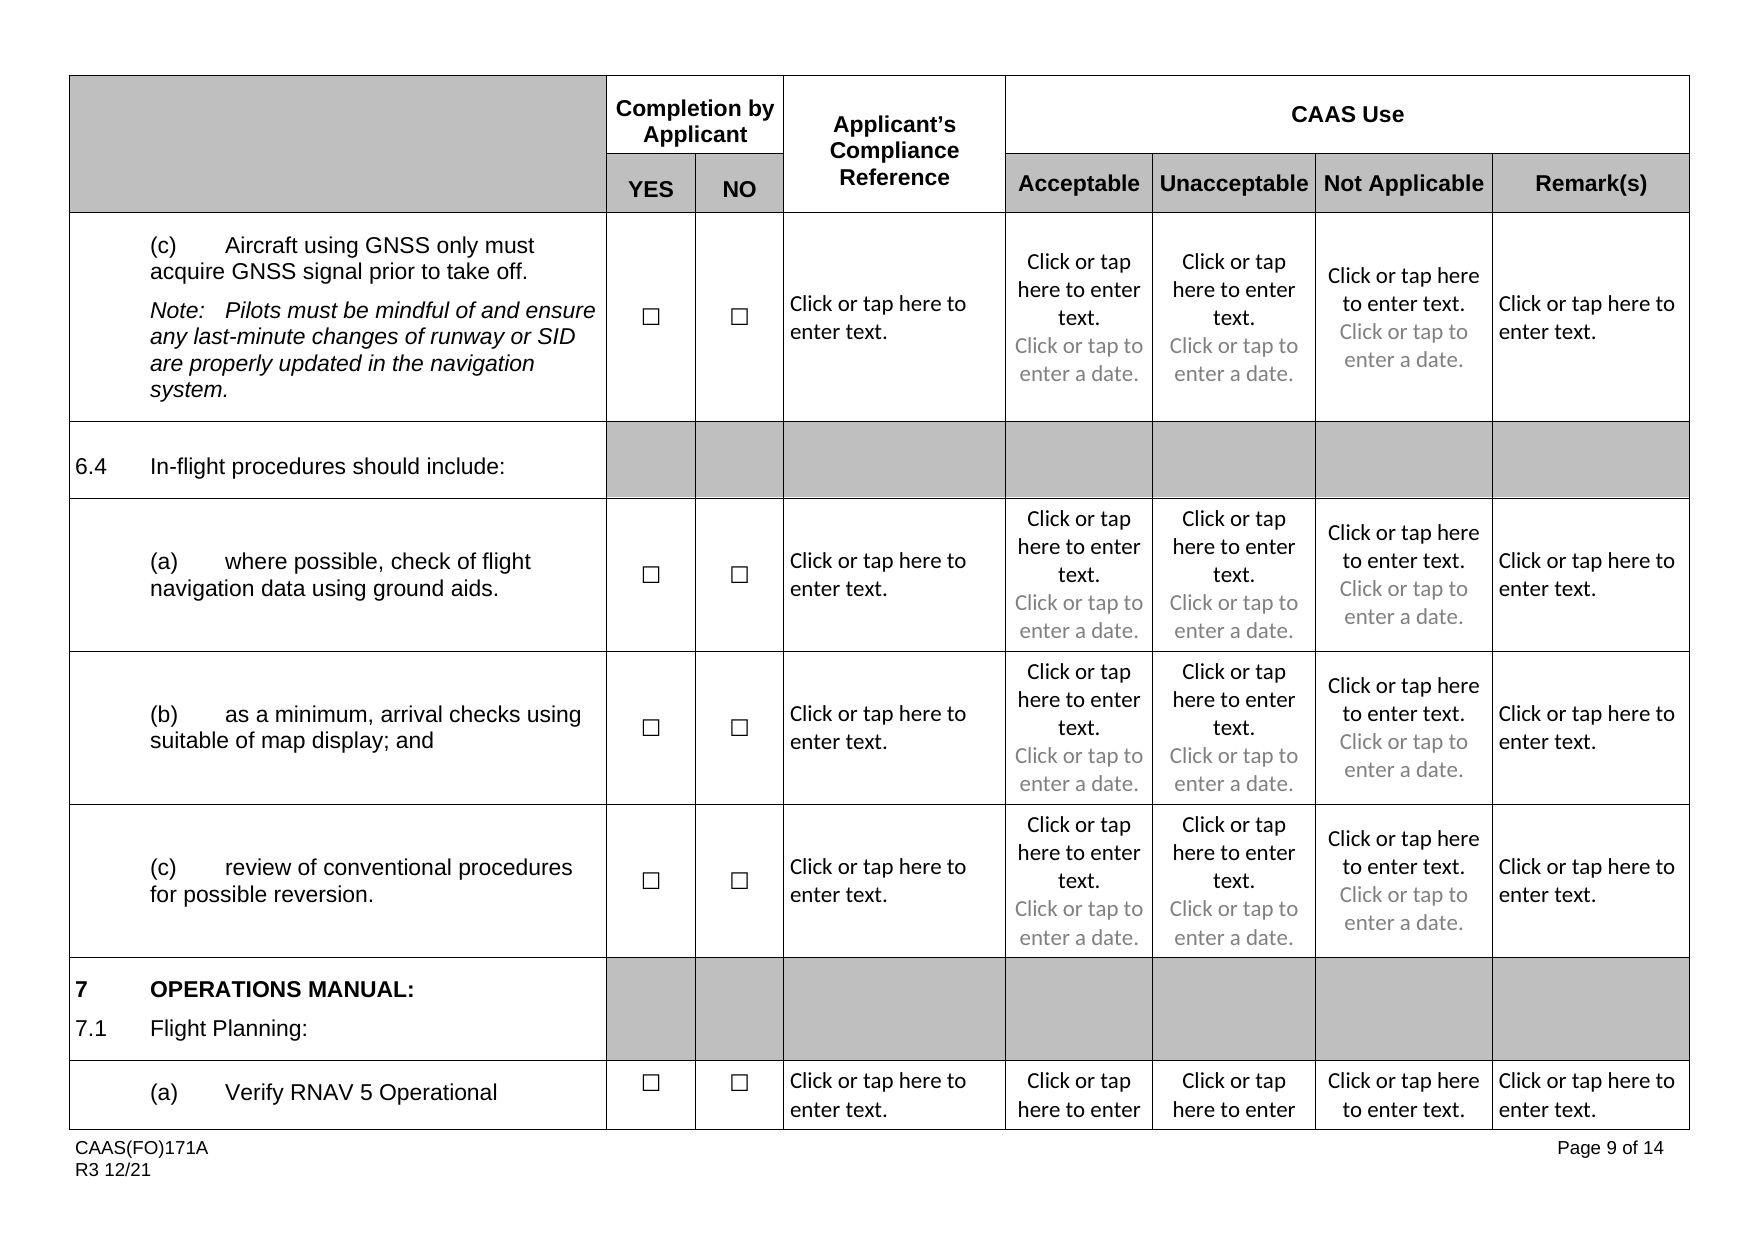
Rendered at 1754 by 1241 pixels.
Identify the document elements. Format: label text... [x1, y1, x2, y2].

table_cell [784, 958, 1005, 1060]
table_cell [1006, 213, 1152, 421]
table_cell [696, 422, 783, 497]
table_cell [784, 422, 1005, 497]
table_cell Remark(s) [1493, 154, 1689, 212]
table_cell 6.4 In-flight procedures should include: [70, 422, 606, 497]
table_cell [1316, 213, 1492, 421]
table_cell [1316, 652, 1492, 803]
table_header Applicant’s Compliance Reference [784, 76, 1005, 212]
table_cell [607, 422, 695, 497]
table_cell [1153, 422, 1315, 497]
table_cell (b) as a minimum, arrival checks using suitable of map display; and [70, 652, 606, 803]
table_header [70, 76, 606, 212]
table_cell NO [696, 154, 783, 212]
table_cell (c) review of conventional procedures for possible reversion. [70, 805, 606, 957]
table_cell Acceptable [1006, 154, 1152, 212]
table_header Completion by Applicant [607, 76, 783, 153]
table_cell [1316, 422, 1492, 497]
table_cell [1153, 499, 1315, 651]
table_cell [1316, 1061, 1492, 1129]
table_cell [607, 958, 695, 1060]
table_cell [1316, 499, 1492, 651]
table_cell [696, 958, 783, 1060]
table_cell [1153, 652, 1315, 803]
table_cell (c) Aircraft using GNSS only must acquire GNSS signal prior to take off. Note: Pilots must be mindful of and ensure any last-minute changes of runway or SID are properly updated in the navigation system. [70, 213, 606, 421]
table_cell Not Applicable [1316, 154, 1492, 212]
table_cell [1006, 958, 1152, 1060]
table_cell 7 OPERATIONS MANUAL: 7.1 Flight Planning: [70, 958, 606, 1060]
table_cell [1493, 422, 1689, 497]
table_header CAAS Use [1006, 76, 1689, 153]
table_cell [1153, 213, 1315, 421]
table_cell [1153, 958, 1315, 1060]
table_cell [1153, 805, 1315, 957]
table_cell [1493, 958, 1689, 1060]
table_cell [1316, 805, 1492, 957]
table_cell (a) where possible, check of flight navigation data using ground aids. [70, 499, 606, 651]
table_cell [1153, 1061, 1315, 1129]
table_cell [1006, 499, 1152, 651]
table_cell [1006, 652, 1152, 803]
table_cell [1006, 422, 1152, 497]
table_cell [1316, 958, 1492, 1060]
table_cell [1006, 1061, 1152, 1129]
table_cell YES [607, 154, 695, 212]
table_cell Unacceptable [1153, 154, 1315, 212]
table_cell [1006, 805, 1152, 957]
table_cell (a) Verify RNAV 5 Operational Approval. [70, 1061, 606, 1129]
